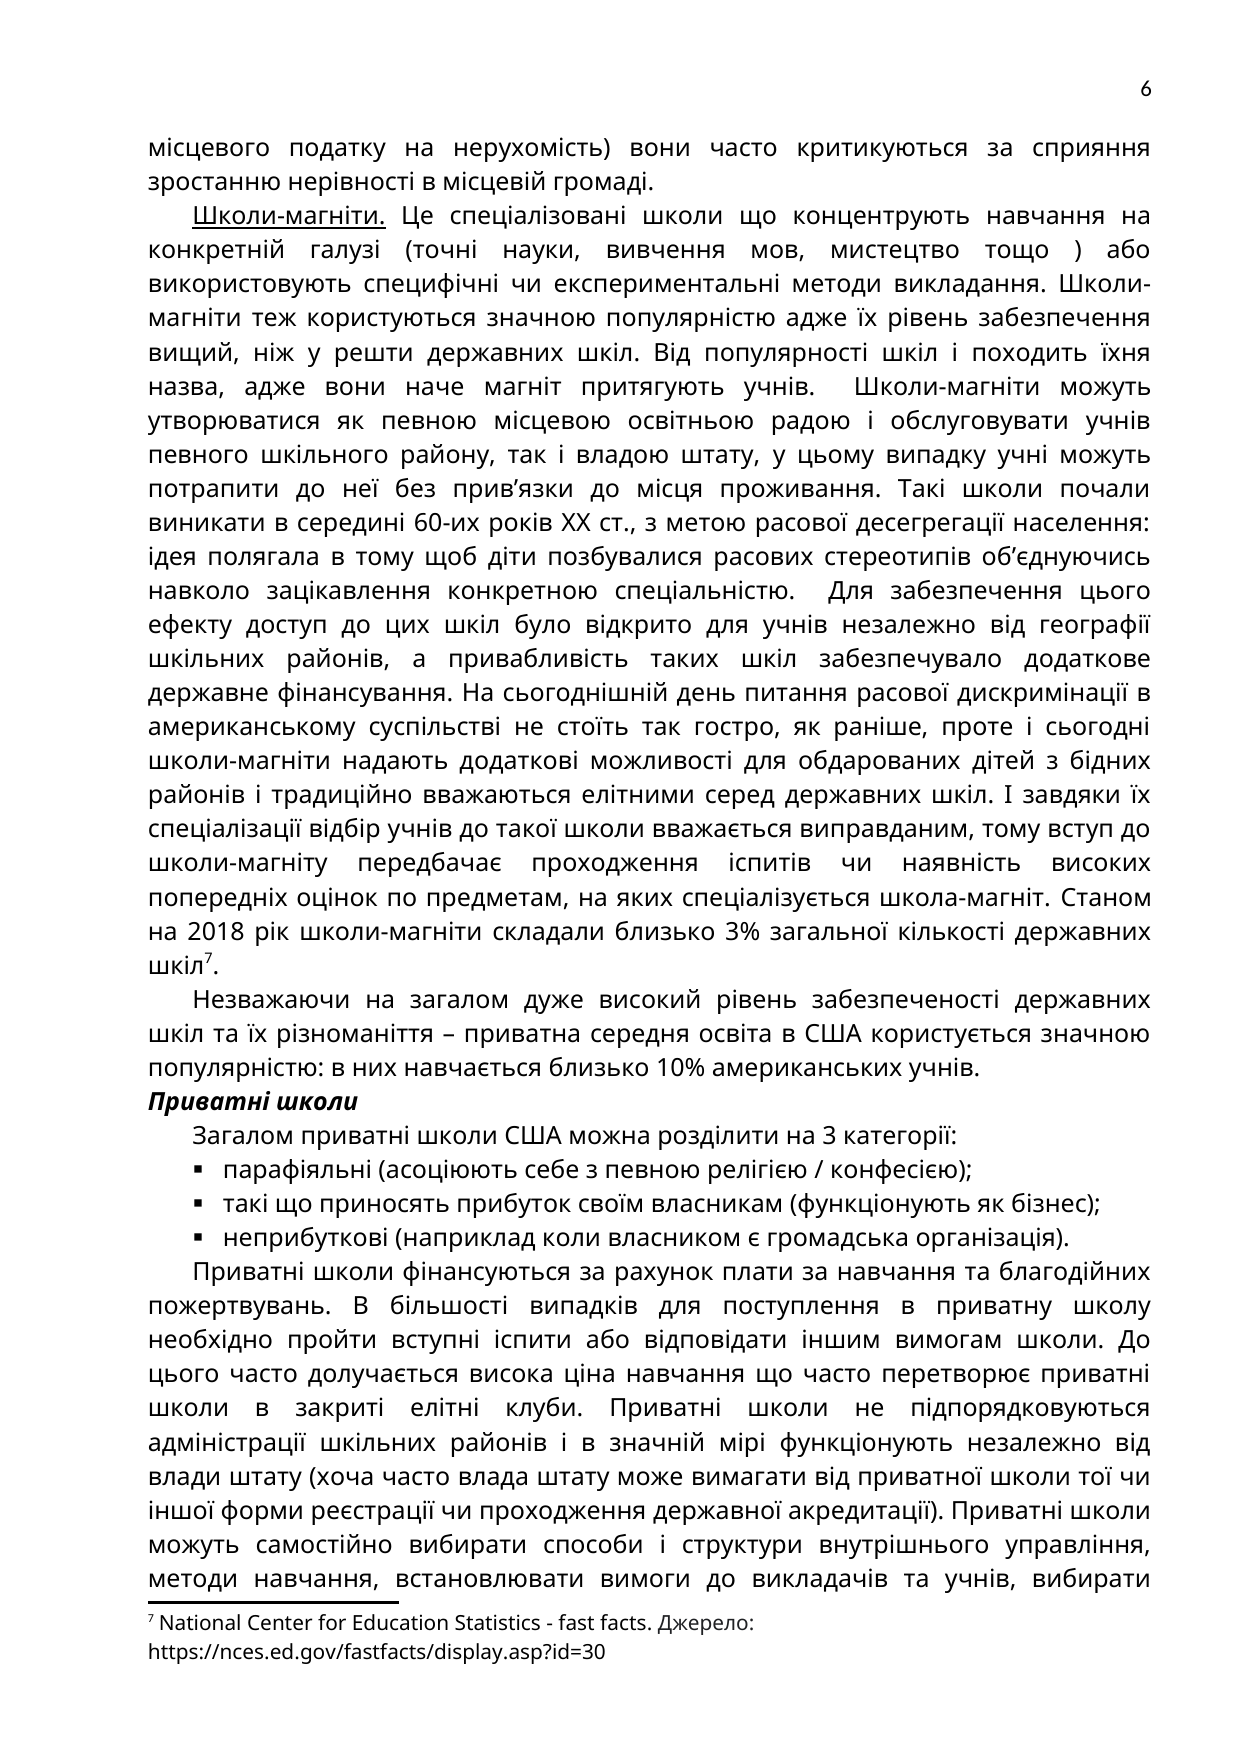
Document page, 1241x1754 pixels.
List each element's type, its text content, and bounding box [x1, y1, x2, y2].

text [148, 1254, 1152, 1594]
list такі що приносять прибуток своїм власникам (функціонують як бізнес); [192, 1186, 1152, 1220]
text Незважаючи на загалом дуже високий рівень забезпеченості державних шкіл та їх різноманіття – приватна середня освіта в США користується значною популярністю: в них навчається близько 10% американських учнів. [148, 981, 1152, 1083]
list неприбуткові (наприклад коли власником є громадська організація). [192, 1220, 1152, 1254]
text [148, 130, 1152, 198]
text Приватні школи [148, 1083, 1152, 1118]
text Школи-магніти. Це спеціалізовані школи що концентрують навчання на конкретній галузі (точні науки, вивчення мов, мистецтво тощо ) або використовують специфічні чи експериментальні методи викладання. Школи-магніти теж користуються значною популярністю адже їх рівень забезпечення вищий, ніж у решти державних шкіл. Від популярності шкіл і походить їхня назва, адже вони наче магніт притягують учнів. Школи-магніти можуть утворюватися як певною місцевою освітньою радою і обслуговувати учнів певного шкільного району, так і владою штату, у цьому випадку учні можуть потрапити до неї без прив’язки до місця проживання. Такі школи почали виникати в середині 60-их років ХХ ст., з метою расової десегрегації населення: ідея полягала в тому щоб діти позбувалися расових стереотипів об’єднуючись навколо зацікавлення конкретною спеціальністю. Для забезпечення цього ефекту доступ до цих шкіл було відкрито для учнів незалежно від географії шкільних районів, а привабливість таких шкіл забезпечувало додаткове державне фінансування. На сьогоднішній день питання расової дискримінації в американському суспільстві не стоїть так гостро, як раніше, проте і сьогодні школи-магніти надають додаткові можливості для обдарованих дітей з бідних районів і традиційно вважаються елітними серед державних шкіл. І завдяки їх спеціалізації відбір учнів до такої школи вважається виправданим, тому вступ до школи-магніту передбачає проходження іспитів чи наявність високих попередніх оцінок по предметам, на яких спеціалізується школа-магніт. Станом на 2018 рік школи-магніти складали близько 3% загальної кількості державних шкіл. [148, 198, 1152, 981]
list парафіяльні (асоціюють себе з певною релігією / конфесією); [192, 1152, 1152, 1186]
text Загалом приватні школи США можна розділити на 3 категорії: [148, 1118, 1152, 1152]
